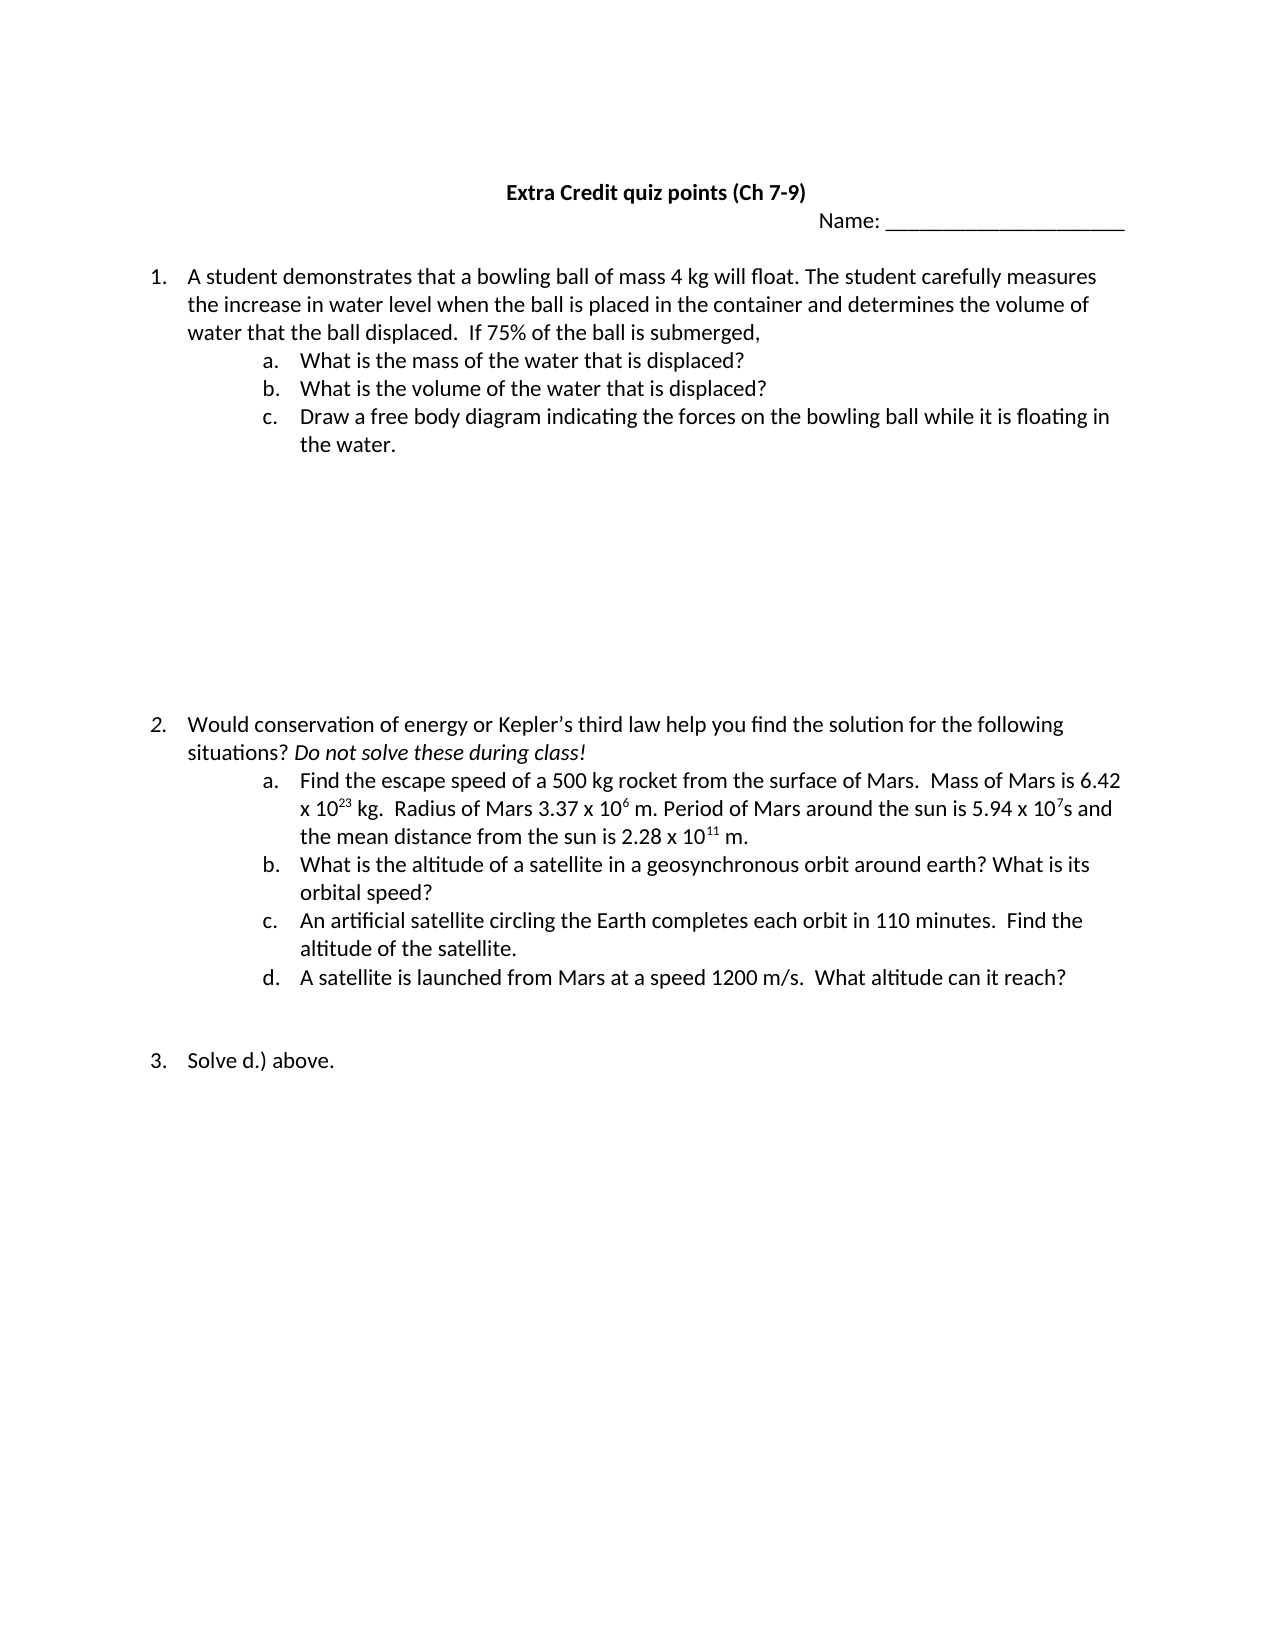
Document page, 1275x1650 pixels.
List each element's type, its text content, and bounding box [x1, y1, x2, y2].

list Draw a free body diagram indicating the forces on the bowling ball while it is floating in the water. [262, 402, 1125, 458]
list A satellite is launched from Mars at a speed 1200 m/s. What altitude can it reach? [262, 963, 1125, 991]
list Extra Credit quiz points (Ch 7-9) [187, 178, 1125, 206]
list Name: _____________________ [187, 206, 1125, 234]
list Would conservation of energy or Kepler’s third law help you find the solution for the following situations? Do not solve these during class! [150, 710, 1125, 766]
list What is the altitude of a satellite in a geosynchronous orbit around earth? What is its orbital speed? [262, 851, 1125, 907]
list What is the volume of the water that is displaced? [262, 374, 1125, 402]
list An artificial satellite circling the Earth completes each orbit in 110 minutes. Find the altitude of the satellite. [262, 907, 1125, 963]
list Find the escape speed of a 500 kg rocket from the surface of Mars. Mass of Mars is 6.42 x 1023 kg. Radius of Mars 3.37 x 106 m. Period of Mars around the sun is 5.94 x 107s and the mean distance from the sun is 2.28 x 1011 m. [262, 766, 1125, 851]
list Solve d.) above. [150, 1047, 1125, 1075]
list A student demonstrates that a bowling ball of mass 4 kg will float. The student carefully measures the increase in water level when the ball is placed in the container and determines the volume of water that the ball displaced. If 75% of the ball is submerged, [150, 262, 1125, 346]
list What is the mass of the water that is displaced? [262, 346, 1125, 374]
